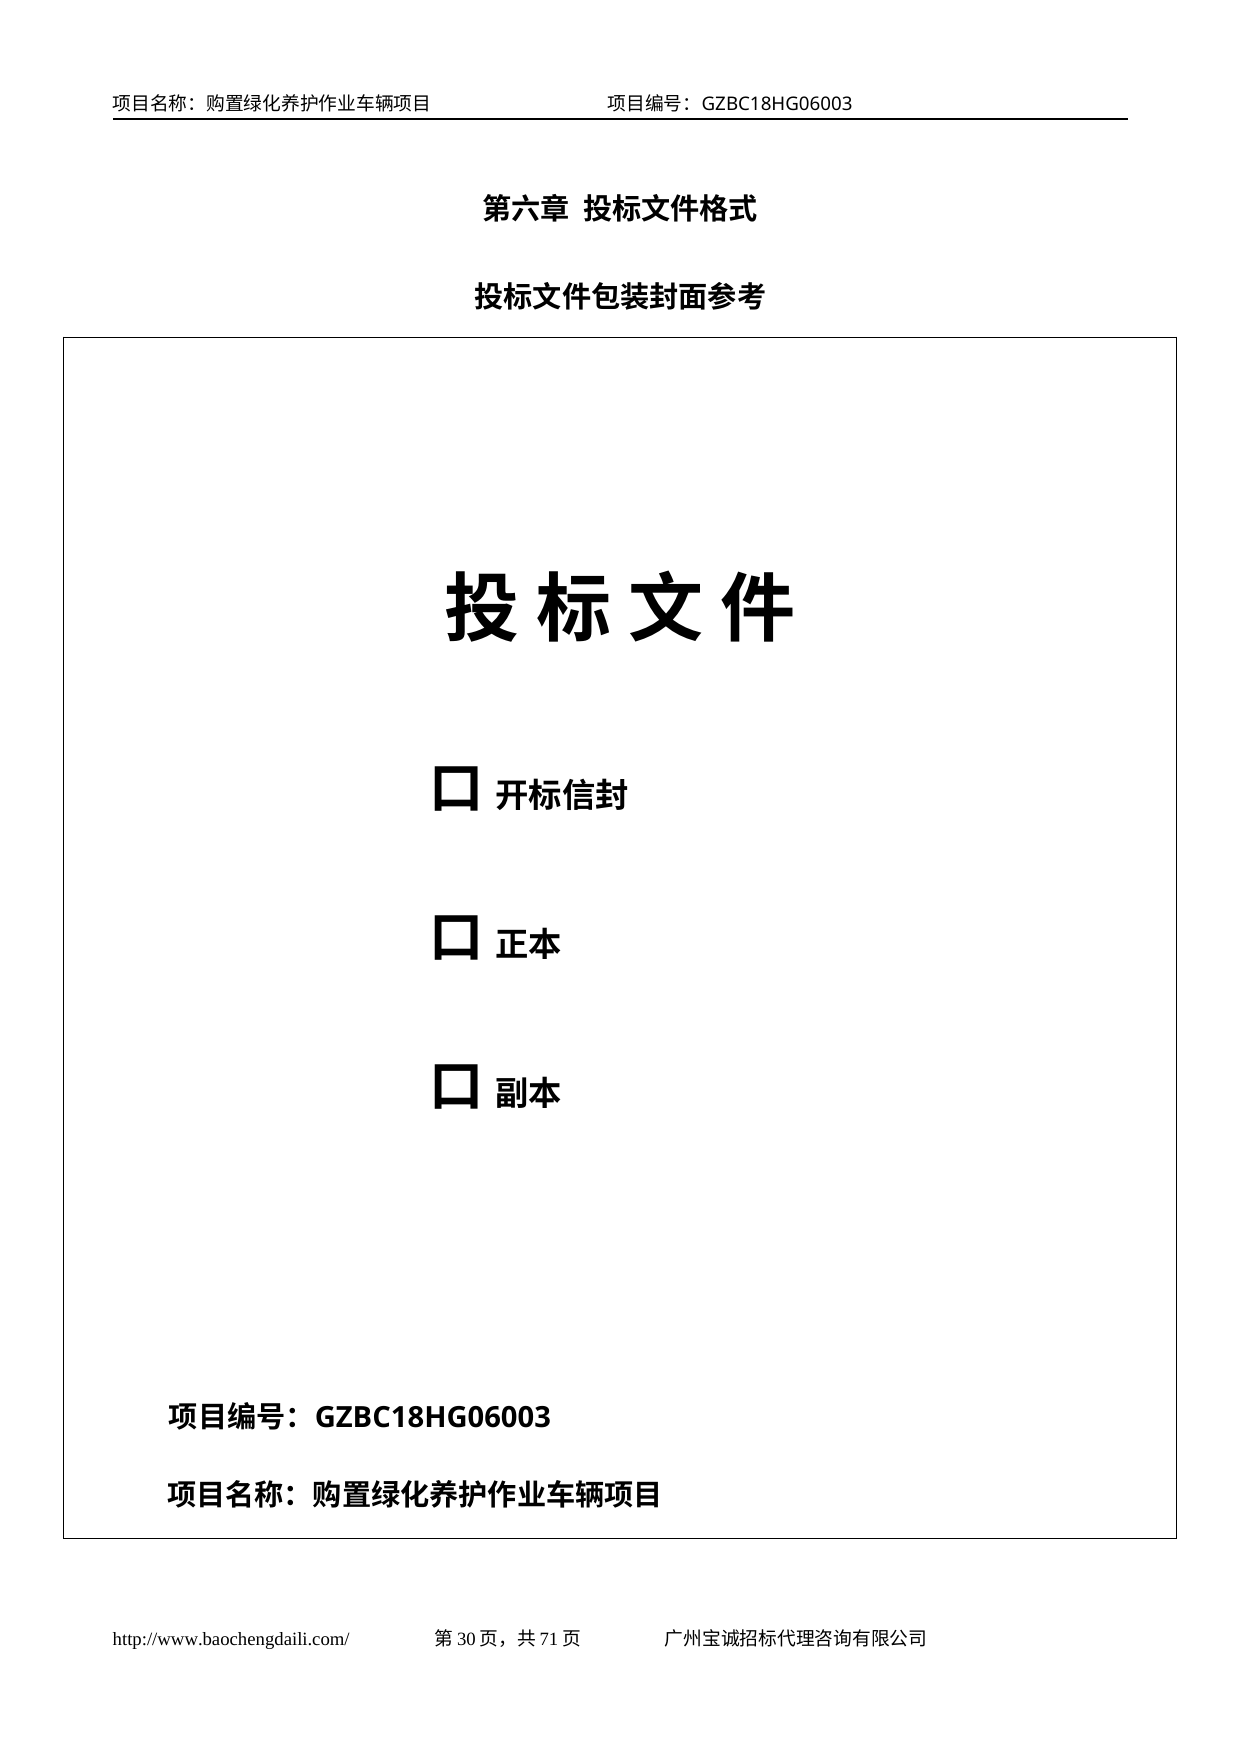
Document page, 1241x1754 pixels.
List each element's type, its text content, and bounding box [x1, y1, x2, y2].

text 第六章 投标文件格式 [112, 174, 1128, 239]
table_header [64, 338, 1176, 1538]
text 投标文件包装封面参考 [112, 273, 1128, 315]
